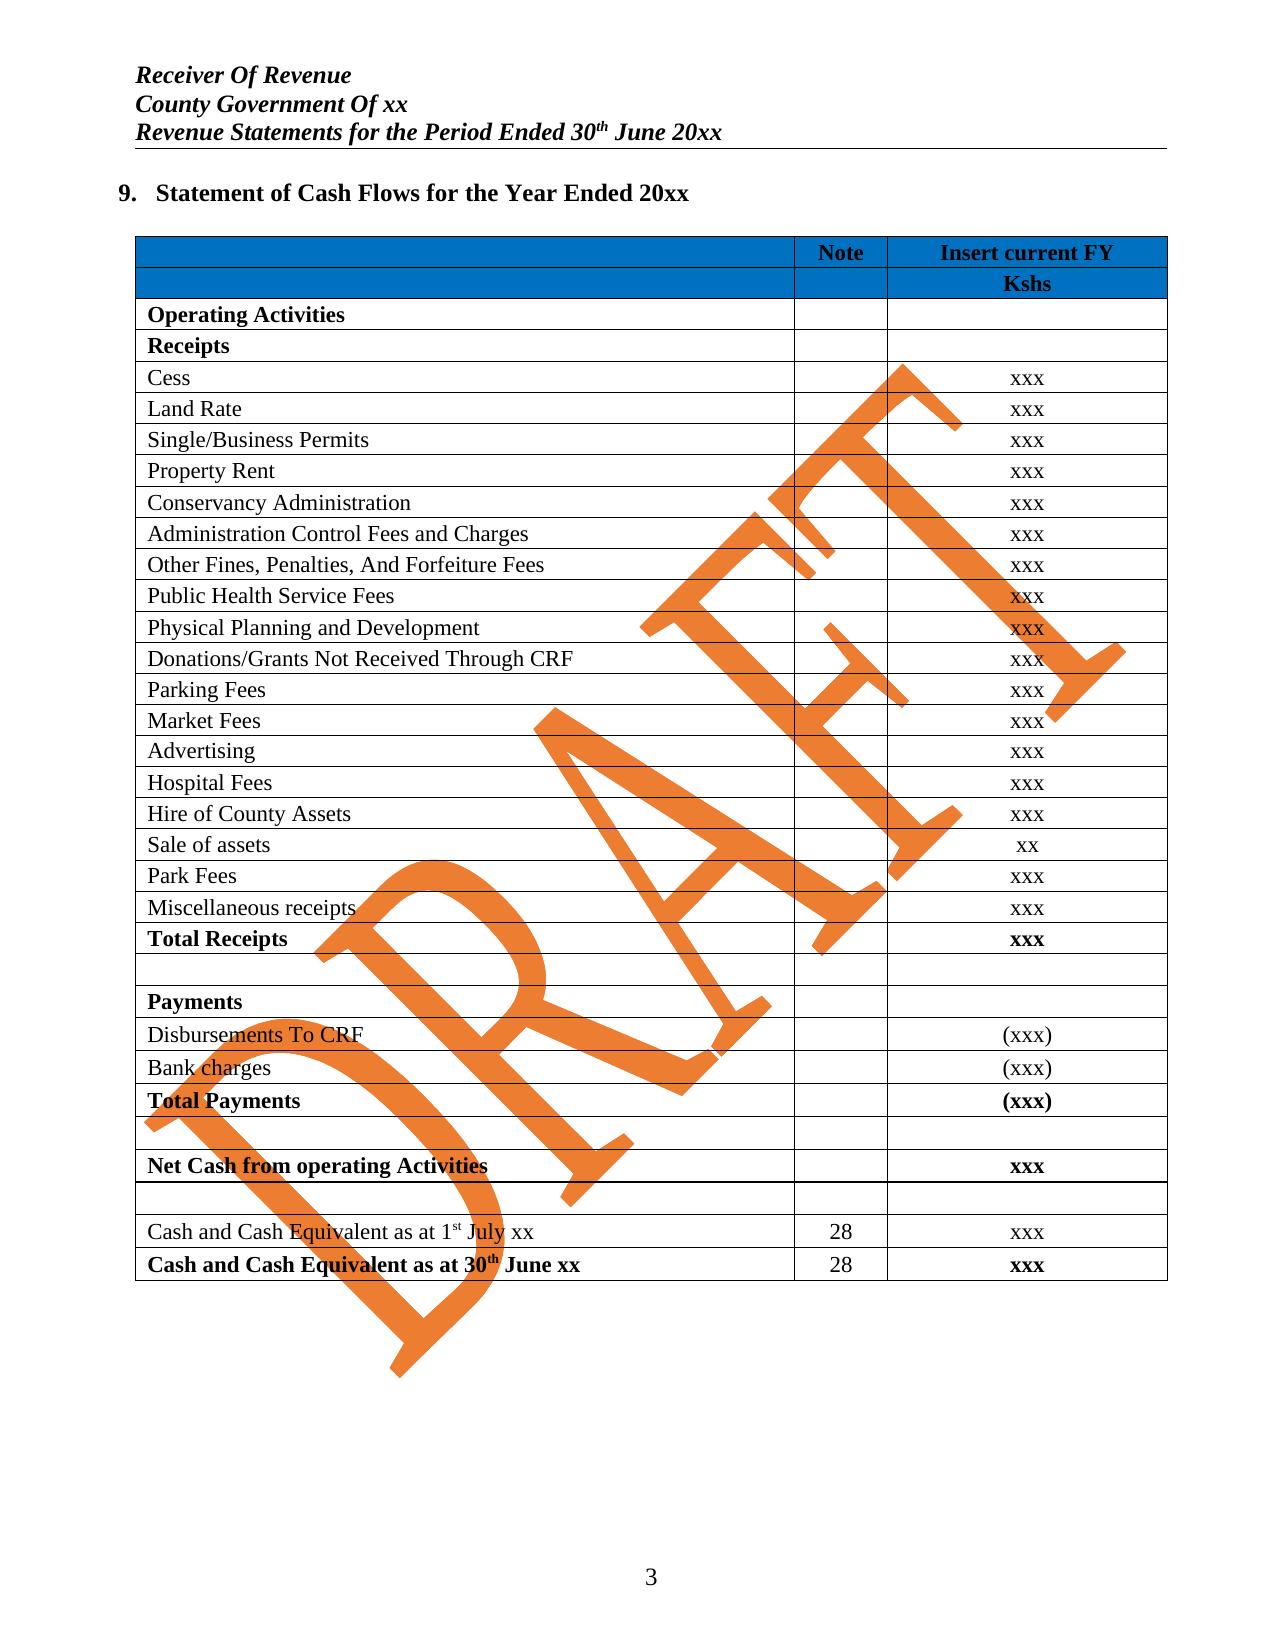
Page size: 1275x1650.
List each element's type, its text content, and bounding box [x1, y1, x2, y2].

table_cell [795, 861, 887, 891]
table_cell [795, 424, 887, 454]
table_header Note [795, 237, 887, 267]
table_cell [888, 1183, 1167, 1214]
table_cell [888, 299, 1167, 329]
table_cell Disbursements To CRF [136, 1018, 794, 1050]
table_cell (xxx) [888, 1018, 1167, 1050]
table_cell xxx [888, 518, 1167, 548]
table_cell xxx [888, 705, 1167, 734]
table_cell Administration Control Fees and Charges [136, 518, 794, 548]
table_cell [795, 674, 887, 704]
table_cell [795, 986, 887, 1017]
table_cell xxx [888, 892, 1167, 922]
table_cell Physical Planning and Development [136, 612, 794, 642]
table_cell xxx [888, 362, 1167, 392]
table_cell [795, 362, 887, 392]
table_cell [795, 1051, 887, 1083]
table_cell xxx [888, 861, 1167, 891]
table_cell xxx [888, 643, 1167, 673]
table_cell Public Health Service Fees [136, 580, 794, 611]
table_header [136, 237, 794, 267]
table_cell Receipts [136, 330, 794, 361]
table_cell xx [888, 829, 1167, 859]
table_cell xxx [888, 674, 1167, 704]
table_cell [795, 518, 887, 548]
table_cell [795, 268, 887, 298]
table_cell Parking Fees [136, 674, 794, 704]
table_cell Total Payments [136, 1084, 794, 1116]
table_cell Hospital Fees [136, 767, 794, 797]
table_cell [795, 767, 887, 797]
table_cell Bank charges [136, 1051, 794, 1083]
table_header Insert current FY [888, 237, 1167, 267]
table_cell xxx [888, 798, 1167, 828]
table_cell [795, 330, 887, 361]
table_cell Advertising [136, 736, 794, 766]
table_cell [795, 612, 887, 642]
table_cell Single/Business Permits [136, 424, 794, 454]
table_cell Operating Activities [136, 299, 794, 329]
table_cell [795, 892, 887, 922]
table_cell [795, 299, 887, 329]
table_cell Park Fees [136, 861, 794, 891]
table_cell xxx [888, 612, 1167, 642]
table_cell 28 [795, 1215, 887, 1247]
table_cell [136, 268, 794, 298]
table_cell Hire of County Assets [136, 798, 794, 828]
table_cell xxx [888, 393, 1167, 423]
table_cell [136, 954, 794, 984]
table_cell [795, 1183, 887, 1214]
table_cell Net Cash from operating Activities [136, 1150, 794, 1181]
table_cell [795, 1150, 887, 1181]
table_cell [795, 487, 887, 517]
table_cell [888, 330, 1167, 361]
table_cell [795, 829, 887, 859]
table_cell [795, 455, 887, 486]
table_cell xxx [888, 736, 1167, 766]
table_cell (xxx) [888, 1051, 1167, 1083]
table_cell [795, 1117, 887, 1148]
table_cell Donations/Grants Not Received Through CRF [136, 643, 794, 673]
table_cell [795, 705, 887, 734]
table_cell [888, 986, 1167, 1017]
table_cell Kshs [888, 268, 1167, 298]
table_cell [795, 954, 887, 984]
table_cell [795, 1018, 887, 1050]
table_cell [136, 1117, 794, 1148]
table_cell [795, 580, 887, 611]
table_cell [795, 923, 887, 953]
table_cell [136, 1183, 794, 1214]
table_cell xxx [888, 487, 1167, 517]
table_cell Cess [136, 362, 794, 392]
table_cell xxx [888, 1215, 1167, 1247]
table_cell xxx [888, 1248, 1167, 1280]
table_cell [888, 954, 1167, 984]
table_cell 28 [795, 1248, 887, 1280]
table_cell xxx [888, 549, 1167, 579]
table_cell Conservancy Administration [136, 487, 794, 517]
table_cell xxx [888, 923, 1167, 953]
table_cell xxx [888, 455, 1167, 486]
table_cell Miscellaneous receipts [136, 892, 794, 922]
table_cell Property Rent [136, 455, 794, 486]
table_cell xxx [888, 580, 1167, 611]
table_cell Market Fees [136, 705, 794, 734]
table_cell Other Fines, Penalties, And Forfeiture Fees [136, 549, 794, 579]
table_cell xxx [888, 767, 1167, 797]
table_cell Payments [136, 986, 794, 1017]
table_cell Sale of assets [136, 829, 794, 859]
table_cell [795, 798, 887, 828]
table_cell (xxx) [888, 1084, 1167, 1116]
table_cell Land Rate [136, 393, 794, 423]
table_cell [795, 643, 887, 673]
table_cell [795, 1084, 887, 1116]
table_cell [795, 736, 887, 766]
table_cell Cash and Cash Equivalent as at 1st July xx [136, 1215, 794, 1247]
subtitle Statement of Cash Flows for the Year Ended 20xx [118, 178, 1167, 207]
table_cell [795, 549, 887, 579]
table_cell Total Receipts [136, 923, 794, 953]
table_cell Cash and Cash Equivalent as at 30th June xx [136, 1248, 794, 1280]
table_cell xxx [888, 424, 1167, 454]
table_cell [888, 1117, 1167, 1148]
table_cell [795, 393, 887, 423]
table_cell xxx [888, 1150, 1167, 1181]
